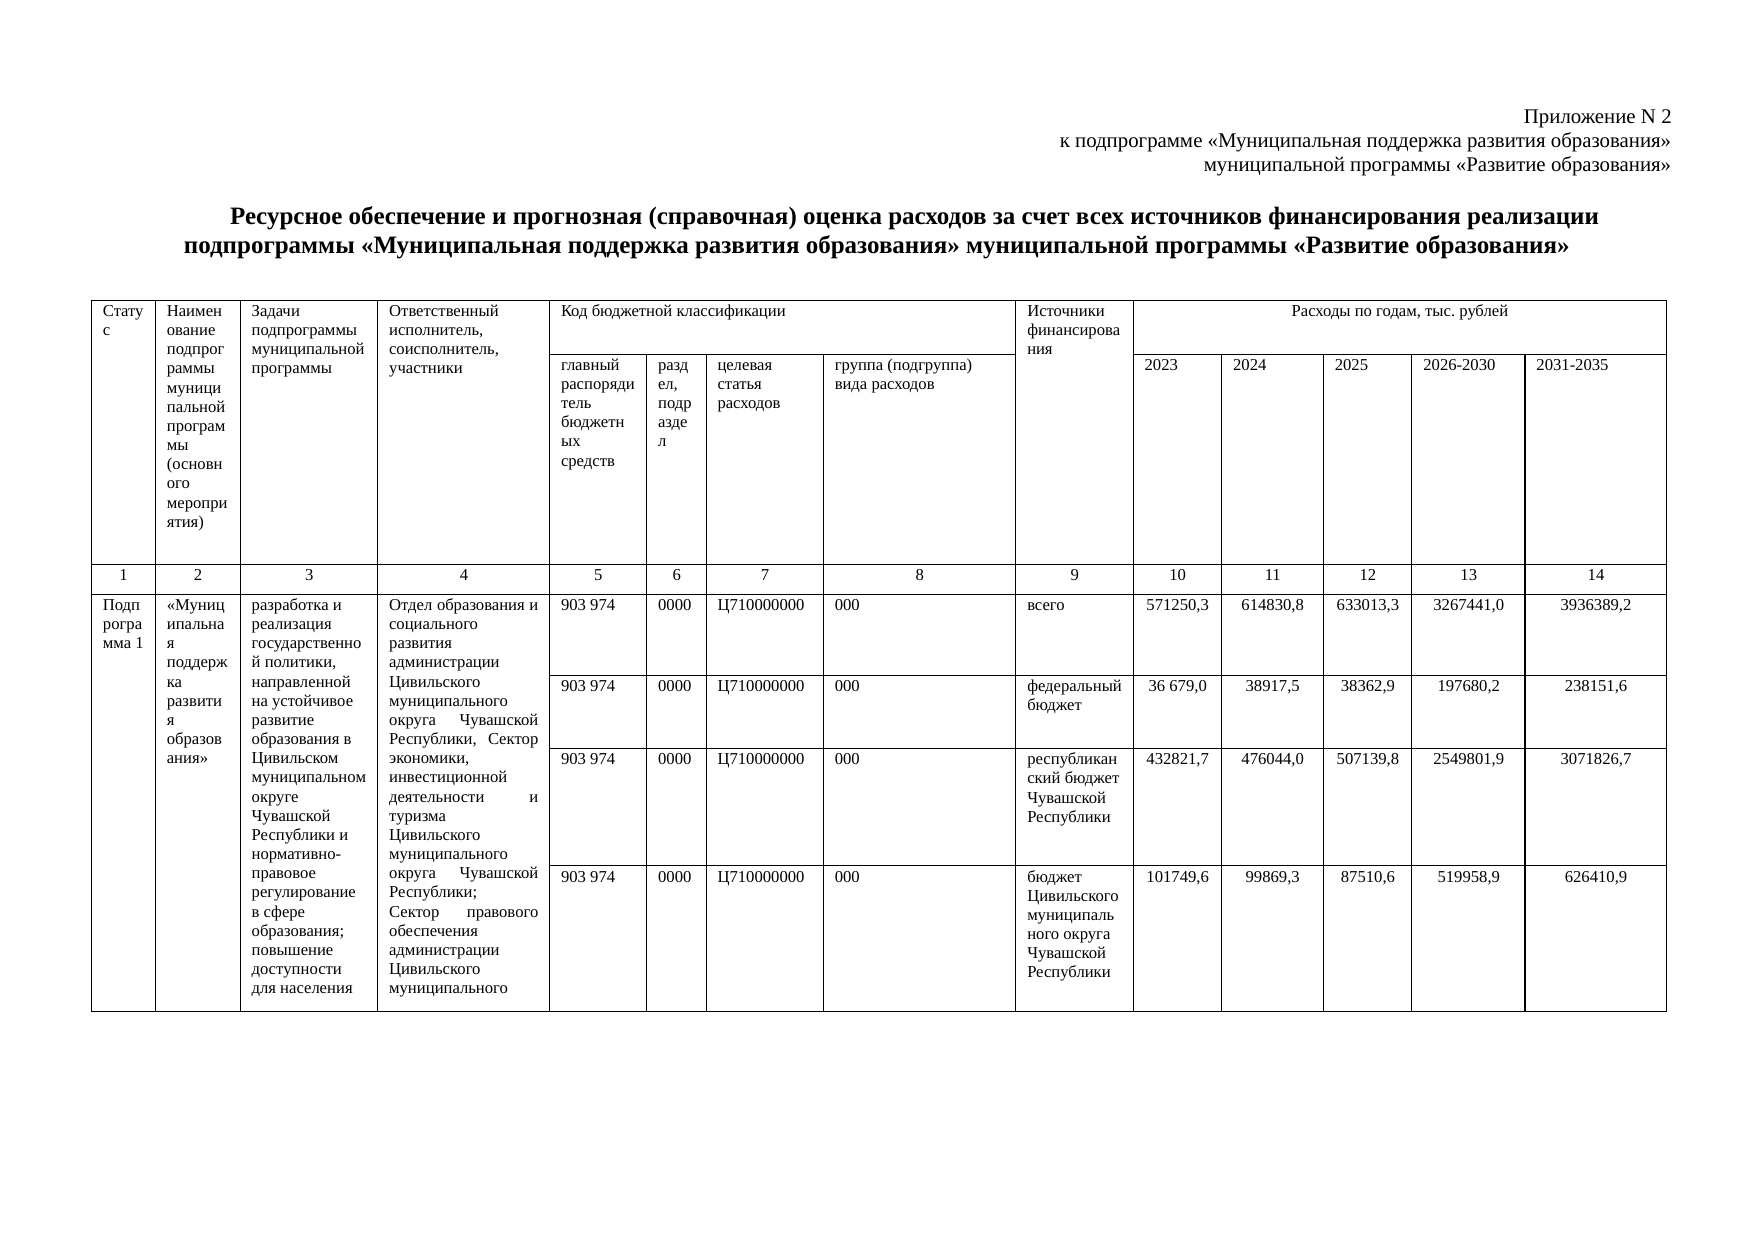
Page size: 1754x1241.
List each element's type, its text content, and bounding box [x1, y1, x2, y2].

table_cell 6 [647, 565, 706, 594]
table_header Код бюджетной классификации [550, 301, 1015, 353]
table_cell 903 974 [550, 749, 646, 865]
table_cell 000 [824, 595, 1015, 674]
table_cell раздел, подраздел [647, 355, 706, 564]
table_cell 101749,6 [1134, 866, 1221, 1011]
table_cell 2031-2035 [1526, 355, 1666, 564]
table_cell 1 [92, 565, 155, 594]
table_cell 9 [1016, 565, 1133, 594]
table_cell 13 [1412, 565, 1524, 594]
table_cell 633013,3 [1324, 595, 1411, 674]
table_cell 10 [1134, 565, 1221, 594]
table_cell бюджет Цивильского муниципального округа Чувашской Республики [1016, 866, 1133, 1011]
table_cell 11 [1222, 565, 1323, 594]
table_header Наименование подпрограммы муниципальной программы (основного мероприятия) [156, 301, 240, 564]
table_cell группа (подгруппа) вида расходов [824, 355, 1015, 564]
table_cell 0000 [647, 749, 706, 865]
table_cell 14 [1526, 565, 1666, 594]
table_cell 197680,2 [1412, 676, 1524, 748]
table_cell 2549801,9 [1412, 749, 1524, 865]
table_cell республиканский бюджет Чувашской Республики [1016, 749, 1133, 865]
table_header Ответственный исполнитель, соисполнитель, участники [378, 301, 549, 564]
table_cell 7 [707, 565, 823, 594]
table_cell 3071826,7 [1526, 749, 1666, 865]
table_cell 2 [156, 565, 240, 594]
table_cell Ц710000000 [707, 595, 823, 674]
table_header Приложение N 2 к подпрограмме «Муниципальная поддержка развития образования» муниципальной программы «Развитие образования» [1013, 104, 1682, 176]
table_header Задачи подпрограммы муниципальной программы [241, 301, 377, 564]
table_cell 4 [378, 565, 549, 594]
table_header Источники финансирования [1016, 301, 1133, 564]
table_cell 903 974 [550, 866, 646, 1011]
table_cell 571250,3 [1134, 595, 1221, 674]
table_cell 000 [824, 866, 1015, 1011]
table_cell 12 [1324, 565, 1411, 594]
table_cell 000 [824, 749, 1015, 865]
table_cell 0000 [647, 676, 706, 748]
table_cell 3267441,0 [1412, 595, 1524, 674]
table_cell 38362,9 [1324, 676, 1411, 748]
table_cell Подпрограмма 1 [92, 595, 155, 1011]
table_cell главный распорядитель бюджетных средств [550, 355, 646, 564]
table_cell 3936389,2 [1526, 595, 1666, 674]
table_cell Ц710000000 [707, 749, 823, 865]
table_cell разработка и реализация государственной политики, направленной на устойчивое развитие образования в Цивильском муниципальном округе Чувашской Республики и нормативно-правовое регулирование в сфере образования; повышение доступности для населения Цивильского муниципального округа Чувашской Республики качественных образовательных услуг; формирование системы муниципальных профессиональных конкурсов в целях предоставления гражданам возможностей для профессионального и карьерного роста; повышение эффективности вложения бюджетных средств в реализацию программных мероприятий [241, 595, 377, 1011]
table_cell 903 974 [550, 676, 646, 748]
table_cell 2023 [1134, 355, 1221, 564]
table_cell 2025 [1324, 355, 1411, 564]
table_cell всего [1016, 595, 1133, 674]
table_cell Отдел образования и социального развития администрации Цивильского муниципального округа Чувашской Республики, Сектор экономики, инвестиционной деятельности и туризма Цивильского муниципального округа Чувашской Республики; Сектор правового обеспечения администрации Цивильского муниципального округа Чувашской Республики; Финансовый отдел администрации Цивильского муниципального округа Чувашской Республики [378, 595, 549, 1011]
subtitle Ресурсное обеспечение и прогнозная (справочная) оценка расходов за счет всех источников финансирования реализации подпрограммы «Муниципальная поддержка развития образования» муниципальной программы «Развитие образования» [83, 201, 1671, 258]
table_cell 2026-2030 [1412, 355, 1524, 564]
table_cell Ц710000000 [707, 676, 823, 748]
table_cell 476044,0 [1222, 749, 1323, 865]
table_cell 519958,9 [1412, 866, 1524, 1011]
table_cell 0000 [647, 866, 706, 1011]
table_cell 432821,7 [1134, 749, 1221, 865]
table_cell федеральный бюджет [1016, 676, 1133, 748]
table_cell 0000 [647, 595, 706, 674]
table_cell 626410,9 [1526, 866, 1666, 1011]
table_cell 5 [550, 565, 646, 594]
table_cell 238151,6 [1526, 676, 1666, 748]
table_cell «Муниципальная поддержка развития образования» [156, 595, 240, 1011]
table_header Статус [92, 301, 155, 564]
table_cell 38917,5 [1222, 676, 1323, 748]
table_cell 614830,8 [1222, 595, 1323, 674]
table_cell 8 [824, 565, 1015, 594]
table_cell 3 [241, 565, 377, 594]
table_cell 36 679,0 [1134, 676, 1221, 748]
table_cell 507139,8 [1324, 749, 1411, 865]
table_cell целевая статья расходов [707, 355, 823, 564]
table_cell 2024 [1222, 355, 1323, 564]
table_header Расходы по годам, тыс. рублей [1134, 301, 1666, 353]
table_cell 87510,6 [1324, 866, 1411, 1011]
table_cell Ц710000000 [707, 866, 823, 1011]
table_cell 903 974 [550, 595, 646, 674]
table_cell 000 [824, 676, 1015, 748]
table_cell 99869,3 [1222, 866, 1323, 1011]
